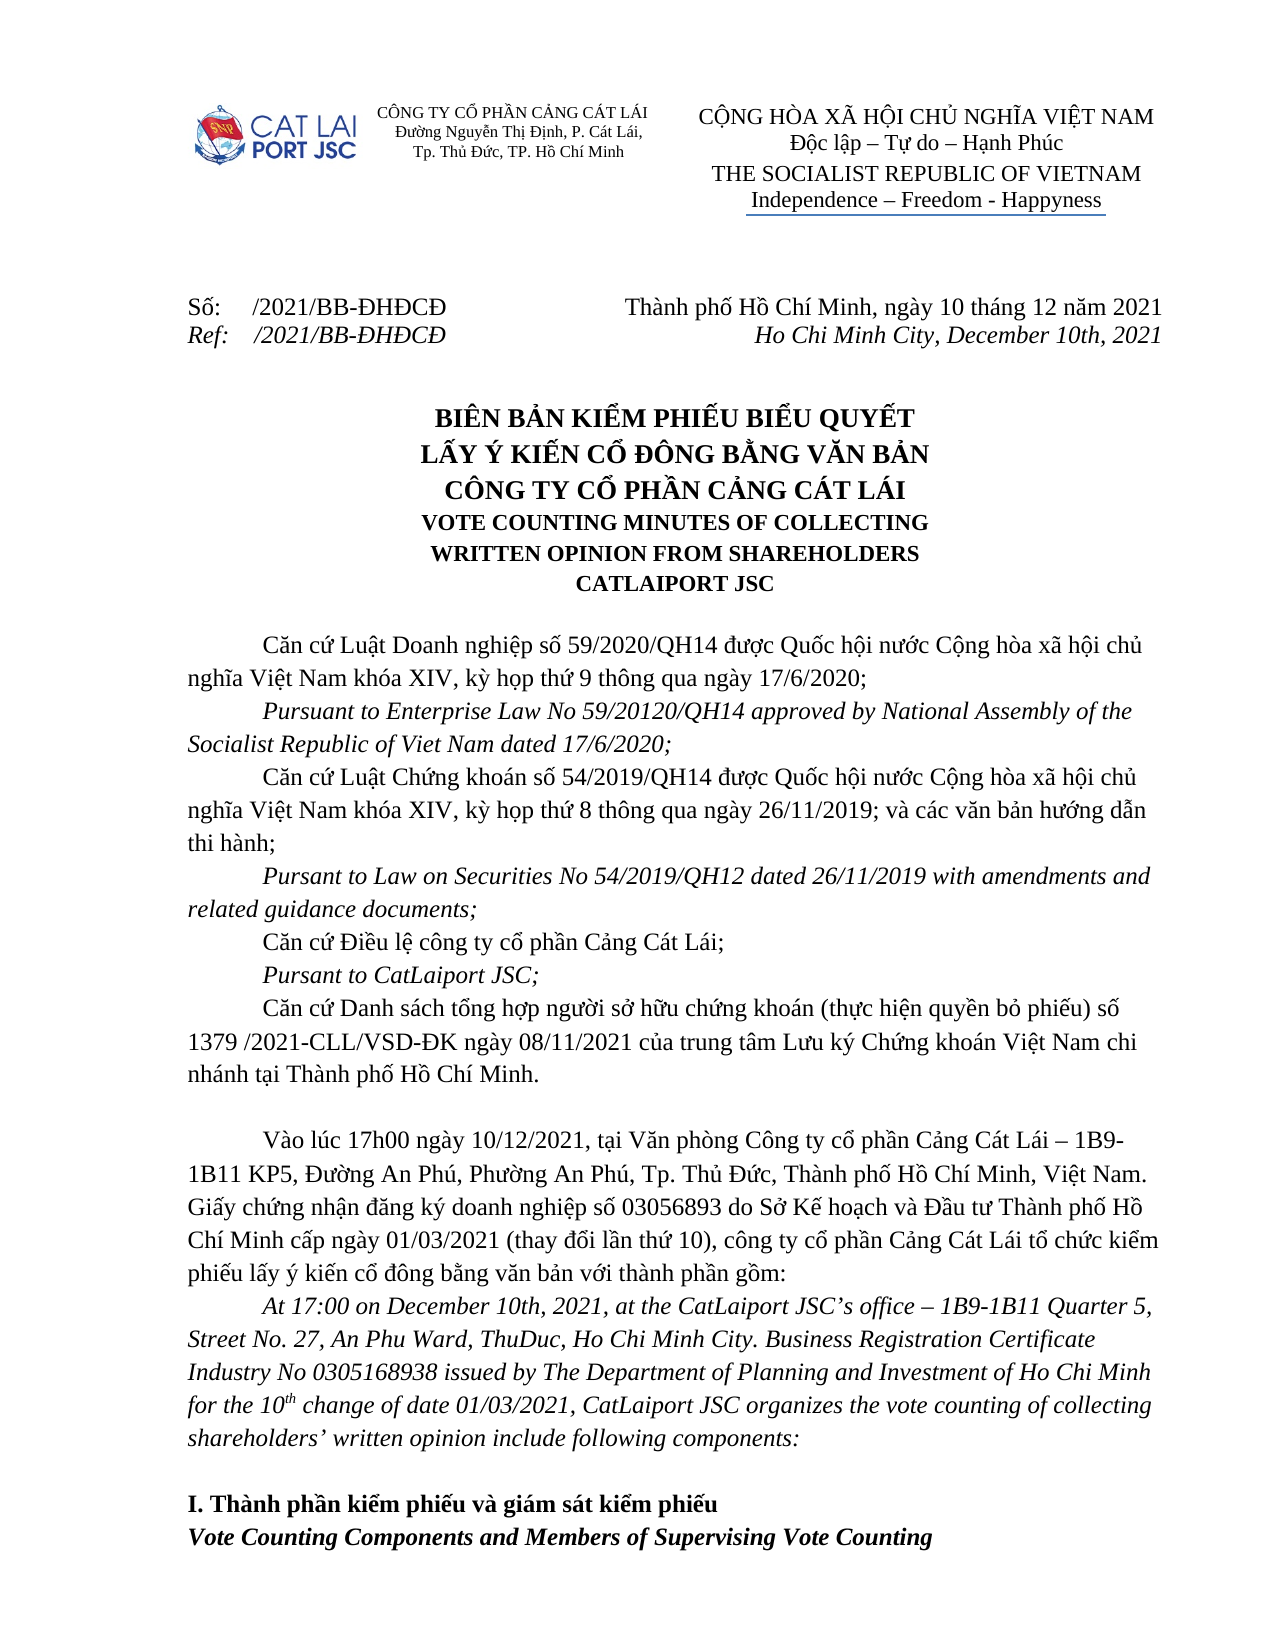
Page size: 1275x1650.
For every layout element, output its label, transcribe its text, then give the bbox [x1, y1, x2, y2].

table_header [176, 103, 366, 239]
text CÔNG TY CỔ PHẦN CẢNG CÁT LÁI [187, 474, 1162, 505]
text Vote Counting Components and Members of Supervising Vote Counting [187, 1522, 1162, 1551]
table_header Thành phố Hồ Chí Minh, ngày 10 tháng 12 năm 2021 Ho Chi Minh City, December 10th, 2021 [516, 292, 1174, 349]
text BIÊN BẢN KIỂM PHIẾU BIỂU QUYẾT [187, 402, 1162, 433]
text CATLAIPORT JSC [187, 570, 1162, 596]
text Pursuant to Enterprise Law No 59/20120/QH14 approved by National Assembly of the Socialist Republic of Viet Nam dated 17/6/2020; [187, 696, 1162, 758]
text WRITTEN OPINION FROM SHAREHOLDERS [187, 540, 1162, 566]
text Căn cứ Luật Doanh nghiệp số 59/2020/QH14 được Quốc hội nước Cộng hòa xã hội chủ nghĩa Việt Nam khóa XIV, kỳ họp thứ 9 thông qua ngày 17/6/2020; [187, 630, 1162, 692]
text VOTE COUNTING MINUTES OF COLLECTING [187, 509, 1162, 536]
text Vào lúc 17h00 ngày 10/12/2021, tại Văn phòng Công ty cổ phần Cảng Cát Lái – 1B9-1B11 KP5, Đường An Phú, Phường An Phú, Tp. Thủ Đức, Thành phố Hồ Chí Minh, Việt Nam. Giấy chứng nhận đăng ký doanh nghiệp số 03056893 do Sở Kế hoạch và Đầu tư Thành phố Hồ Chí Minh cấp ngày 01/03/2021 (thay đổi lần thứ 10), công ty cổ phần Cảng Cát Lái tổ chức kiểm phiếu lấy ý kiến cổ đông bằng văn bản với thành phần gồm: [187, 1126, 1162, 1286]
table_header CỘNG HÒA XÃ HỘI CHỦ NGHĨA VIỆT NAM Độc lập – Tự do – Hạnh Phúc THE SOCIALIST REPUBLIC OF VIETNAM Independence – Freedom - Happyness [672, 103, 1181, 239]
table_header Số: /2021/BB-ĐHĐCĐ Ref: /2021/BB-ĐHĐCĐ [176, 292, 516, 349]
table_header CÔNG TY CỔ PHẦN CẢNG CÁT LÁI Đường Nguyễn Thị Định, P. Cát Lái, Tp. Thủ Đức, TP. Hồ Chí Minh [366, 103, 672, 239]
text Căn cứ Luật Chứng khoán số 54/2019/QH14 được Quốc hội nước Cộng hòa xã hội chủ nghĩa Việt Nam khóa XIV, kỳ họp thứ 8 thông qua ngày 26/11/2019; và các văn bản hướng dẫn thi hành; [187, 762, 1162, 857]
text Pursant to CatLaiport JSC; [187, 961, 1162, 989]
text Căn cứ Điều lệ công ty cổ phần Cảng Cát Lái; [187, 927, 1162, 956]
text Căn cứ Danh sách tổng hợp người sở hữu chứng khoán (thực hiện quyền bỏ phiếu) số 1379 /2021-CLL/VSD-ĐK ngày 08/11/2021 của trung tâm Lưu ký Chứng khoán Việt Nam chi nhánh tại Thành phố Hồ Chí Minh. [187, 993, 1162, 1088]
text Pursant to Law on Securities No 54/2019/QH12 dated 26/11/2019 with amendments and related guidance documents; [187, 861, 1162, 923]
text LẤY Ý KIẾN CỔ ĐÔNG BẰNG VĂN BẢN [187, 438, 1162, 469]
text At 17:00 on December 10th, 2021, at the CatLaiport JSC’s office – 1B9-1B11 Quarter 5, Street No. 27, An Phu Ward, ThuDuc, Ho Chi Minh City. Business Registration Certificate Industry No 0305168938 issued by The Department of Planning and Investment of Ho Chi Minh for the 10th change of date 01/03/2021, CatLaiport JSC organizes the vote counting of collecting shareholders’ written opinion include following components: [187, 1291, 1162, 1452]
text I. Thành phần kiểm phiếu và giám sát kiểm phiếu [187, 1489, 1162, 1518]
picture [187, 103, 364, 169]
